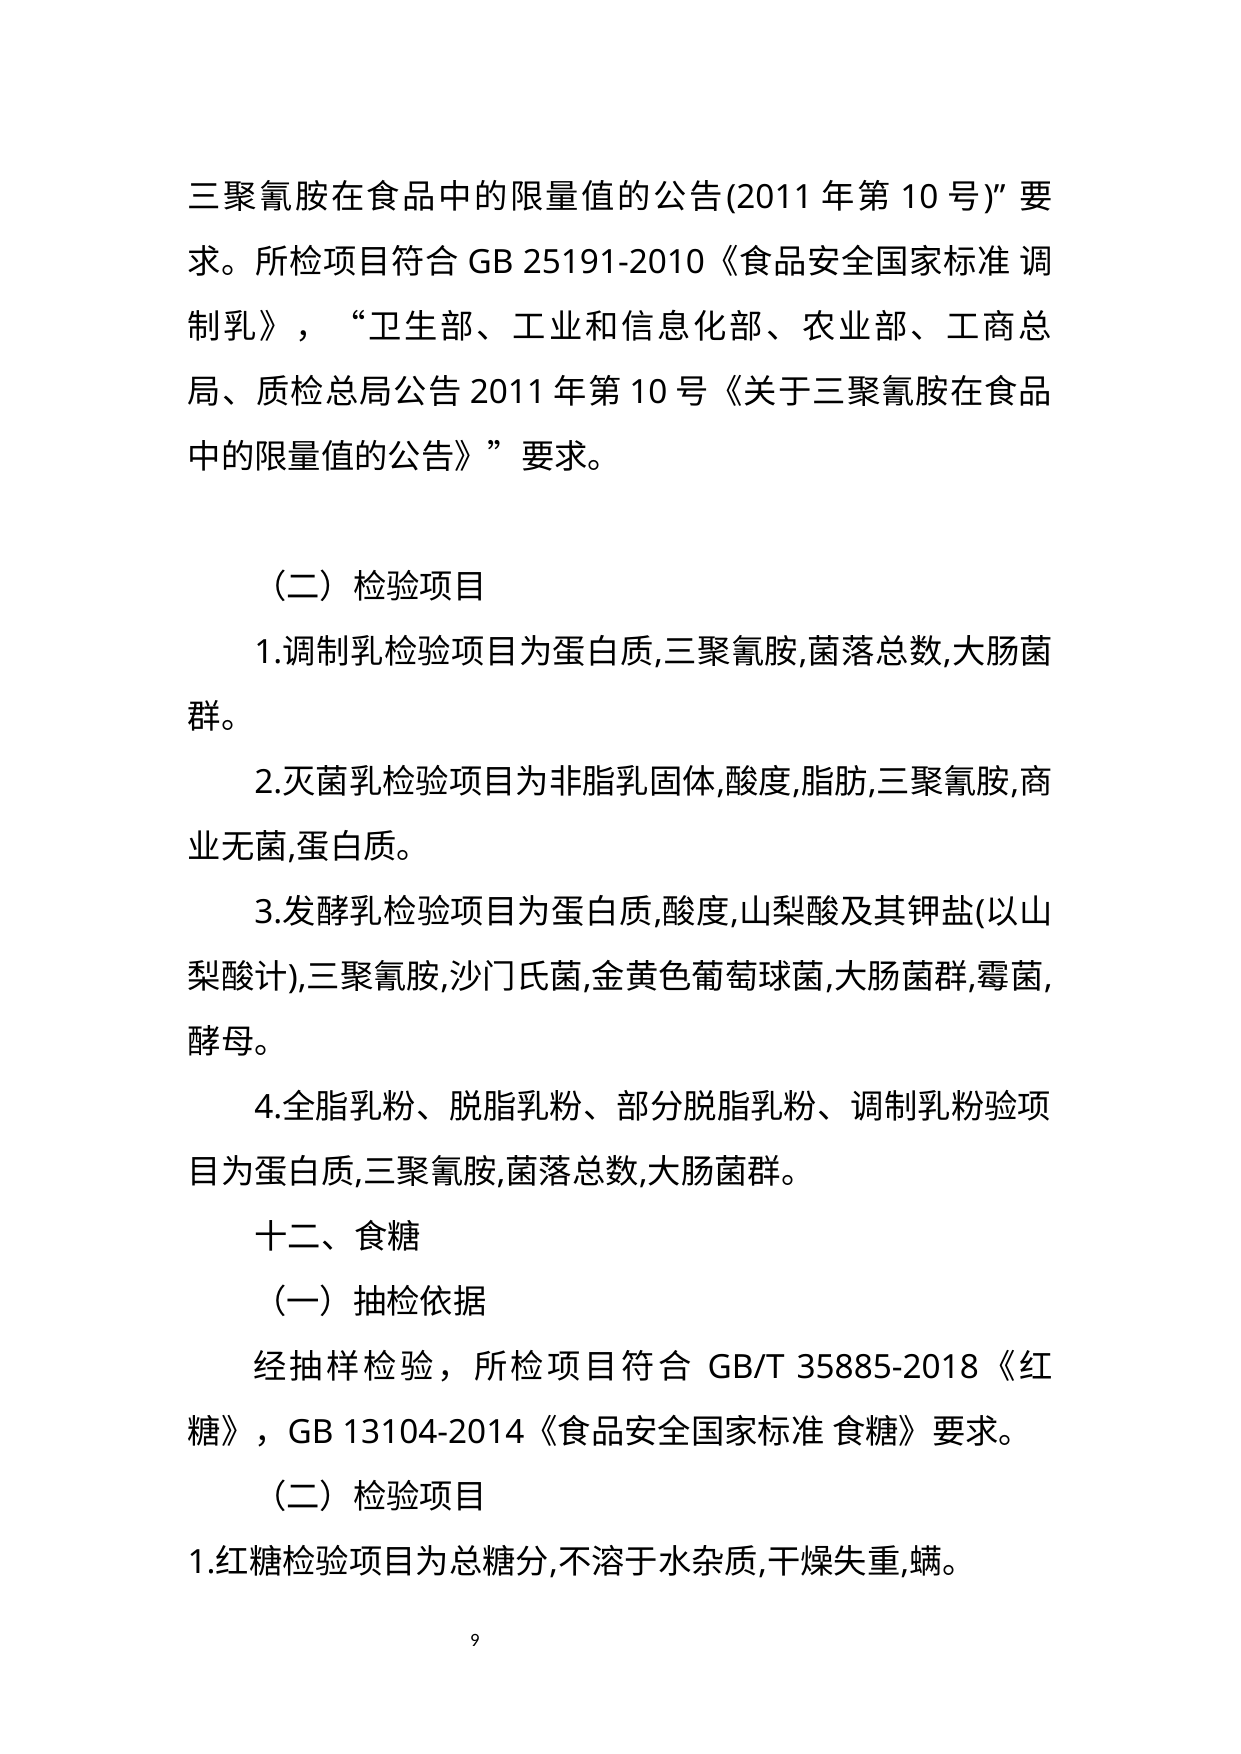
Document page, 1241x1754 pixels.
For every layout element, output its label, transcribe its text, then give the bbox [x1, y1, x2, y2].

text （一）抽检依据 [187, 1267, 1053, 1332]
list 1.红糖检验项目为总糖分,不溶于水杂质,干燥失重,螨。 [187, 1527, 1053, 1592]
text 3.发酵乳检验项目为蛋白质,酸度,山梨酸及其钾盐(以山梨酸计),三聚氰胺,沙门氏菌,金黄色葡萄球菌,大肠菌群,霉菌,酵母。 [187, 877, 1053, 1072]
text 经抽样检验，所检项目符合 GB/T 35885-2018《红糖》，GB 13104-2014《食品安全国家标准 食糖》要求。 [187, 1332, 1053, 1462]
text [187, 162, 1053, 487]
text 十二、食糖 [187, 1202, 1053, 1267]
text （二）检验项目 [187, 552, 1053, 617]
text 2.灭菌乳检验项目为非脂乳固体,酸度,脂肪,三聚氰胺,商业无菌,蛋白质。 [187, 747, 1053, 877]
text 1.调制乳检验项目为蛋白质,三聚氰胺,菌落总数,大肠菌群。 [187, 617, 1053, 747]
text 4.全脂乳粉、脱脂乳粉、部分脱脂乳粉、调制乳粉验项目为蛋白质,三聚氰胺,菌落总数,大肠菌群。 [187, 1072, 1053, 1202]
text （二）检验项目 [187, 1462, 1053, 1527]
